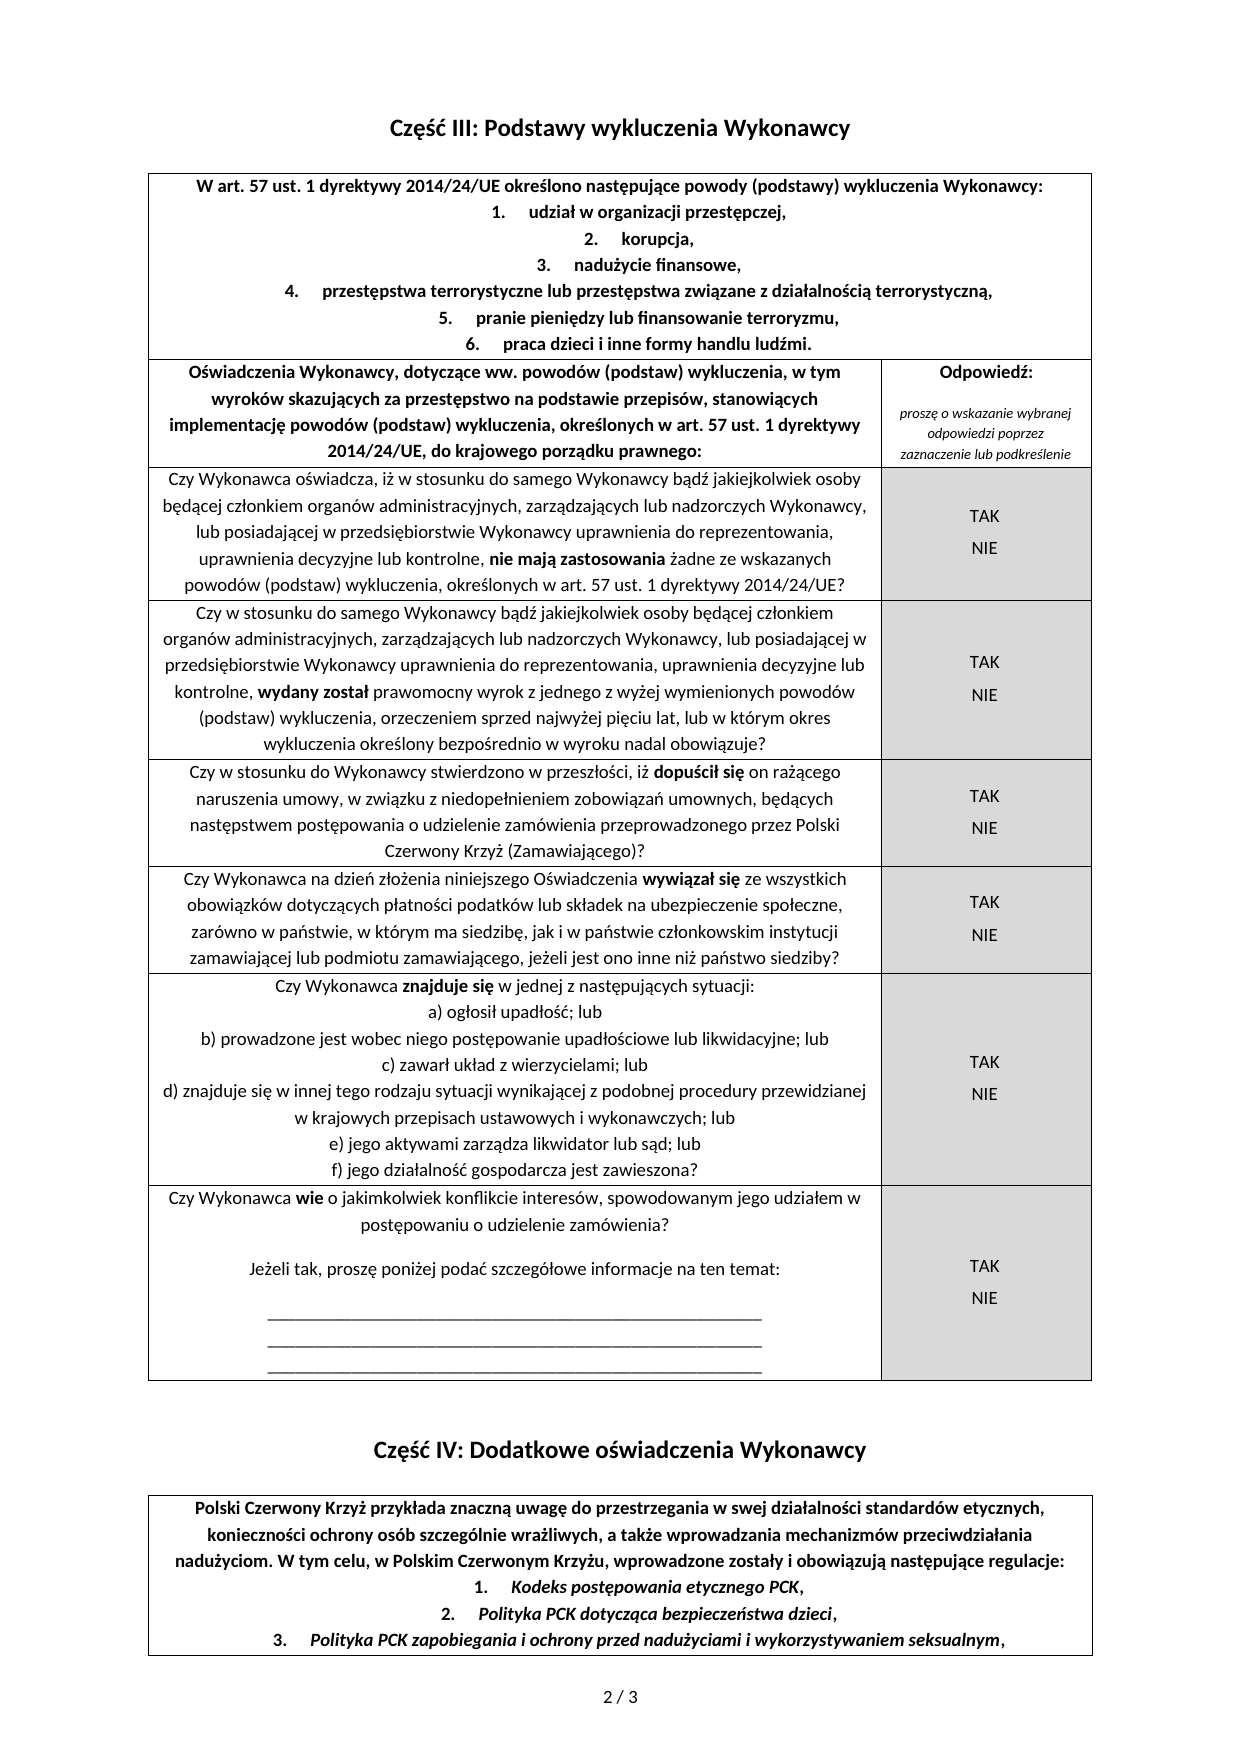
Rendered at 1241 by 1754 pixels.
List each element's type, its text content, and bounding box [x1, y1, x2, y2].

table_cell TAK NIE [882, 760, 1091, 866]
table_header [149, 1496, 1092, 1655]
table_cell TAK NIE [882, 601, 1091, 759]
table_cell TAK NIE [882, 867, 1091, 973]
table_header W art. 57 ust. 1 dyrektywy 2014/24/UE określono następujące powody (podstawy) wykluczenia Wykonawcy: udział w organizacji przestępczej, korupcja, nadużycie finansowe, przestępstwa terrorystyczne lub przestępstwa związane z działalnością terrorystyczną, pranie pieniędzy lub finansowanie terroryzmu, praca dzieci i inne formy handlu ludźmi. [149, 174, 1091, 359]
table_cell Czy Wykonawca oświadcza, iż w stosunku do samego Wykonawcy bądź jakiejkolwiek osoby będącej członkiem organów administracyjnych, zarządzających lub nadzorczych Wykonawcy, lub posiadającej w przedsiębiorstwie Wykonawcy uprawnienia do reprezentowania, uprawnienia decyzyjne lub kontrolne, nie mają zastosowania żadne ze wskazanych powodów (podstaw) wykluczenia, określonych w art. 57 ust. 1 dyrektywy 2014/24/UE? [149, 468, 881, 600]
table_cell Czy w stosunku do samego Wykonawcy bądź jakiejkolwiek osoby będącej członkiem organów administracyjnych, zarządzających lub nadzorczych Wykonawcy, lub posiadającej w przedsiębiorstwie Wykonawcy uprawnienia do reprezentowania, uprawnienia decyzyjne lub kontrolne, wydany został prawomocny wyrok z jednego z wyżej wymienionych powodów (podstaw) wykluczenia, orzeczeniem sprzed najwyżej pięciu lat, lub w którym okres wykluczenia określony bezpośrednio w wyroku nadal obowiązuje? [149, 601, 881, 759]
text Część III: Podstawy wykluczenia Wykonawcy [148, 112, 1093, 142]
table_cell TAK NIE [882, 468, 1091, 600]
table_cell Oświadczenia Wykonawcy, dotyczące ww. powodów (podstaw) wykluczenia, w tym wyroków skazujących za przestępstwo na podstawie przepisów, stanowiących implementację powodów (podstaw) wykluczenia, określonych w art. 57 ust. 1 dyrektywy 2014/24/UE, do krajowego porządku prawnego: [149, 360, 881, 467]
table_cell TAK NIE [882, 1186, 1091, 1380]
table_cell Czy Wykonawca na dzień złożenia niniejszego Oświadczenia wywiązał się ze wszystkich obowiązków dotyczących płatności podatków lub składek na ubezpieczenie społeczne, zarówno w państwie, w którym ma siedzibę, jak i w państwie członkowskim instytucji zamawiającej lub podmiotu zamawiającego, jeżeli jest ono inne niż państwo siedziby? [149, 867, 881, 973]
table_cell Czy Wykonawca wie o jakimkolwiek konflikcie interesów, spowodowanym jego udziałem w postępowaniu o udzielenie zamówienia? Jeżeli tak, proszę poniżej podać szczegółowe informacje na ten temat: _____________________________________________________ _____________________________________________________ _____________________________________________________ [149, 1186, 881, 1380]
table_cell Czy Wykonawca znajduje się w jednej z następujących sytuacji: a) ogłosił upadłość; lub b) prowadzone jest wobec niego postępowanie upadłościowe lub likwidacyjne; lub c) zawarł układ z wierzycielami; lub d) znajduje się w innej tego rodzaju sytuacji wynikającej z podobnej procedury przewidzianej w krajowych przepisach ustawowych i wykonawczych; lub e) jego aktywami zarządza likwidator lub sąd; lub f) jego działalność gospodarcza jest zawieszona? [149, 974, 881, 1185]
table_cell Odpowiedź: proszę o wskazanie wybranej odpowiedzi poprzez zaznaczenie lub podkreślenie [882, 360, 1091, 467]
table_cell Czy w stosunku do Wykonawcy stwierdzono w przeszłości, iż dopuścił się on rażącego naruszenia umowy, w związku z niedopełnieniem zobowiązań umownych, będących następstwem postępowania o udzielenie zamówienia przeprowadzonego przez Polski Czerwony Krzyż (Zamawiającego)? [149, 760, 881, 866]
table_cell TAK NIE [882, 974, 1091, 1185]
text Część IV: Dodatkowe oświadczenia Wykonawcy [148, 1434, 1093, 1464]
